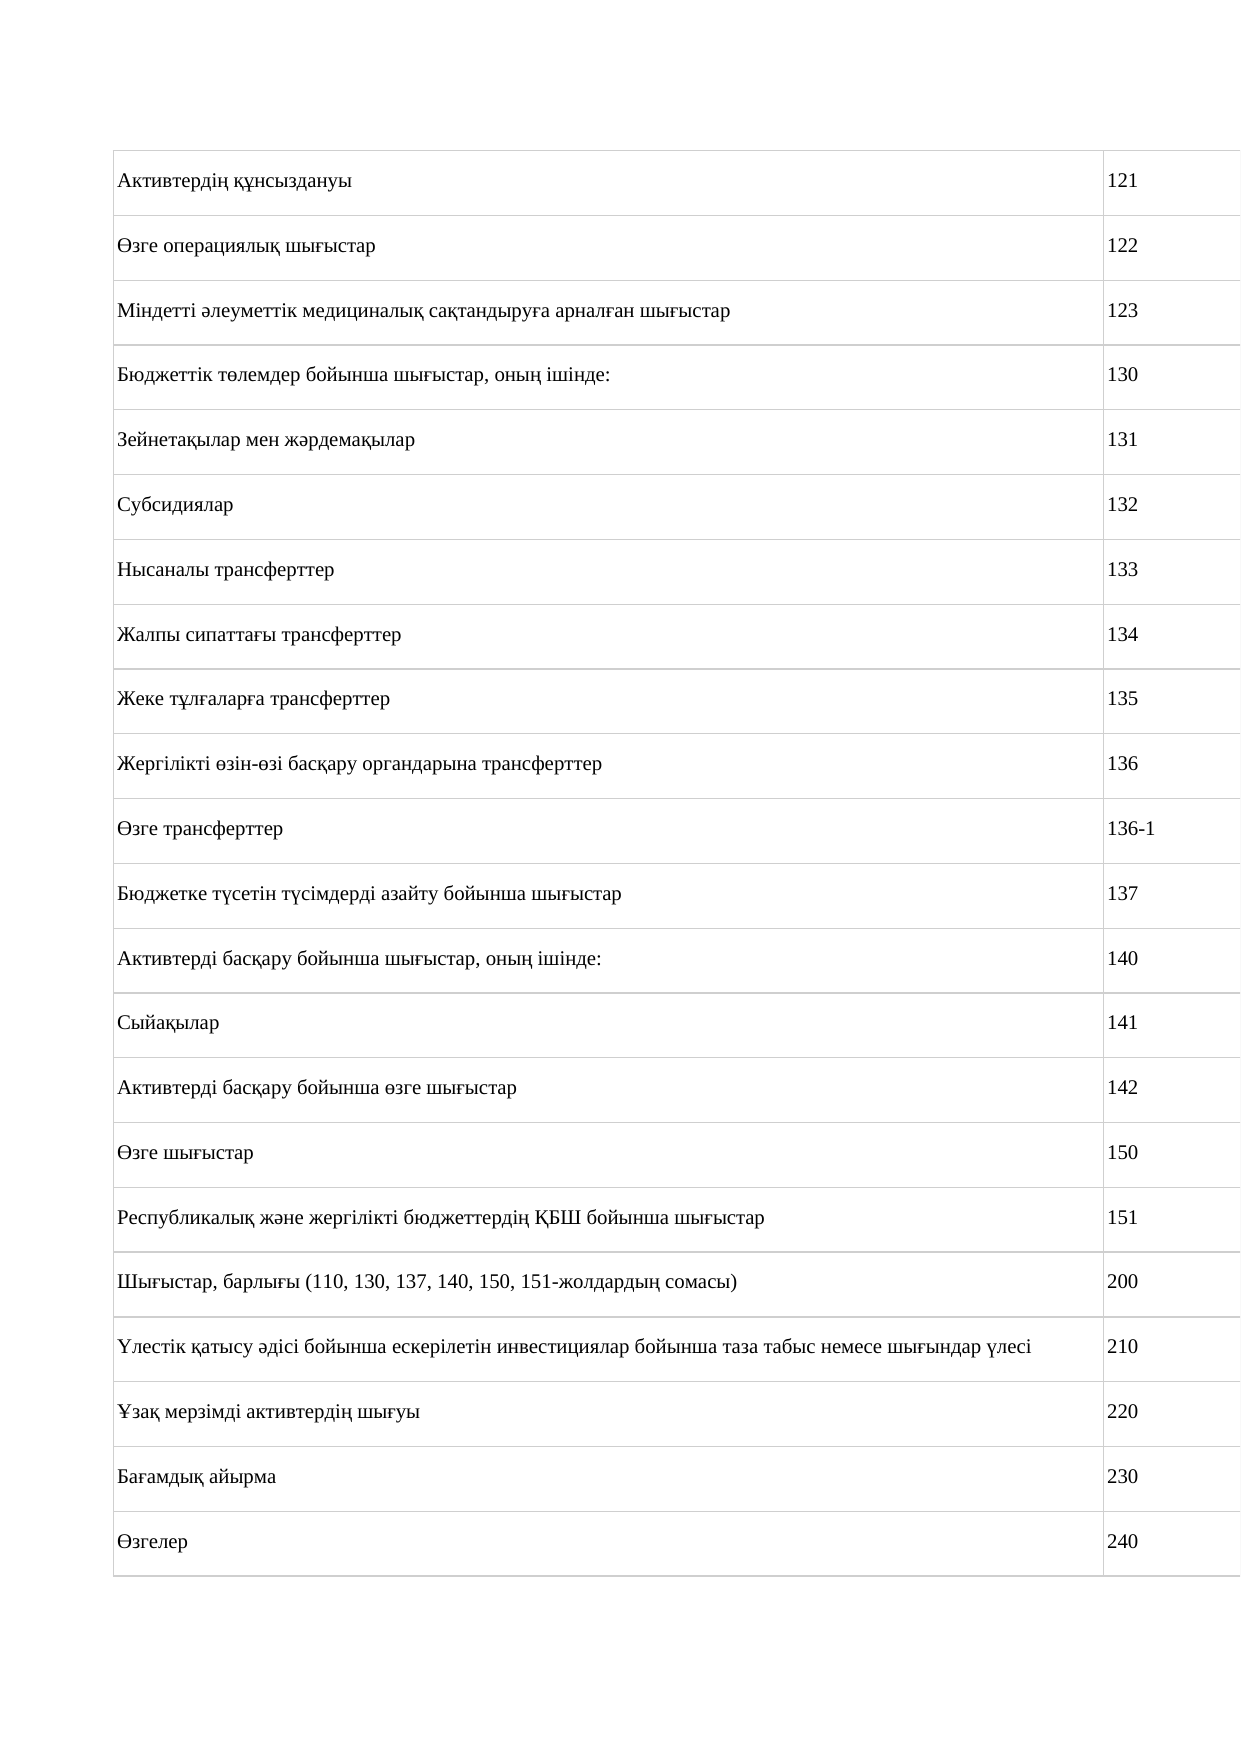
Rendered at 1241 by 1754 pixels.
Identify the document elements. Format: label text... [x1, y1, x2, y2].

table_cell 141 [1104, 994, 1240, 1057]
table_cell 135 [1104, 670, 1240, 733]
table_cell Бюджетке түсетін түсімдерді азайту бойынша шығыстар [114, 864, 1103, 927]
table_cell 136 [1104, 734, 1240, 798]
table_cell 142 [1104, 1058, 1240, 1122]
table_cell Активтерді басқару бойынша өзге шығыстар [114, 1058, 1103, 1122]
table_cell 210 [1104, 1318, 1240, 1381]
table_cell Өзге шығыстар [114, 1123, 1103, 1187]
table_cell Ұзақ мерзімді активтердің шығуы [114, 1382, 1103, 1446]
table_cell Зейнетақылар мен жәрдемақылар [114, 410, 1103, 474]
table_cell Өзге операциялық шығыстар [114, 216, 1103, 279]
table_cell Жеке тұлғаларға трансферттер [114, 670, 1103, 733]
table_cell Республикалық және жергілікті бюджеттердің ҚБШ бойынша шығыстар [114, 1188, 1103, 1251]
table_cell 220 [1104, 1382, 1240, 1446]
table_cell 133 [1104, 540, 1240, 603]
table_cell 200 [1104, 1253, 1240, 1316]
table_cell 123 [1104, 281, 1240, 344]
table_cell Жалпы сипаттағы трансферттер [114, 605, 1103, 668]
table_cell Активтердің құнсыздануы [114, 151, 1103, 215]
table_cell Өзгелер [114, 1512, 1103, 1575]
table_cell 134 [1104, 605, 1240, 668]
table_cell Жергілікті өзін-өзі басқару органдарына трансферттер [114, 734, 1103, 798]
table_cell 130 [1104, 346, 1240, 409]
table_cell 136-1 [1104, 799, 1240, 863]
table_cell Нысаналы трансферттер [114, 540, 1103, 603]
table_cell 131 [1104, 410, 1240, 474]
table_cell 150 [1104, 1123, 1240, 1187]
table_cell 151 [1104, 1188, 1240, 1251]
table_cell Бюджеттік төлемдер бойынша шығыстар, оның ішінде: [114, 346, 1103, 409]
table_cell Активтерді басқару бойынша шығыстар, оның ішінде: [114, 929, 1103, 992]
table_cell Бағамдық айырма [114, 1447, 1103, 1511]
table_cell Сыйақылар [114, 994, 1103, 1057]
table_cell Міндетті әлеуметтік медициналық сақтандыруға арналған шығыстар [114, 281, 1103, 344]
table_cell Субсидиялар [114, 475, 1103, 539]
table_cell 121 [1104, 151, 1240, 215]
table_cell 132 [1104, 475, 1240, 539]
table_cell 137 [1104, 864, 1240, 927]
table_cell 230 [1104, 1447, 1240, 1511]
table_cell 240 [1104, 1512, 1240, 1575]
table_cell 140 [1104, 929, 1240, 992]
table_cell Үлестік қатысу әдісі бойынша ескерілетін инвестициялар бойынша таза табыс немесе шығындар үлесі [114, 1318, 1103, 1381]
table_cell Өзге трансферттер [114, 799, 1103, 863]
table_cell Шығыстар, барлығы (110, 130, 137, 140, 150, 151-жолдардың сомасы) [114, 1253, 1103, 1316]
table_cell 122 [1104, 216, 1240, 279]
